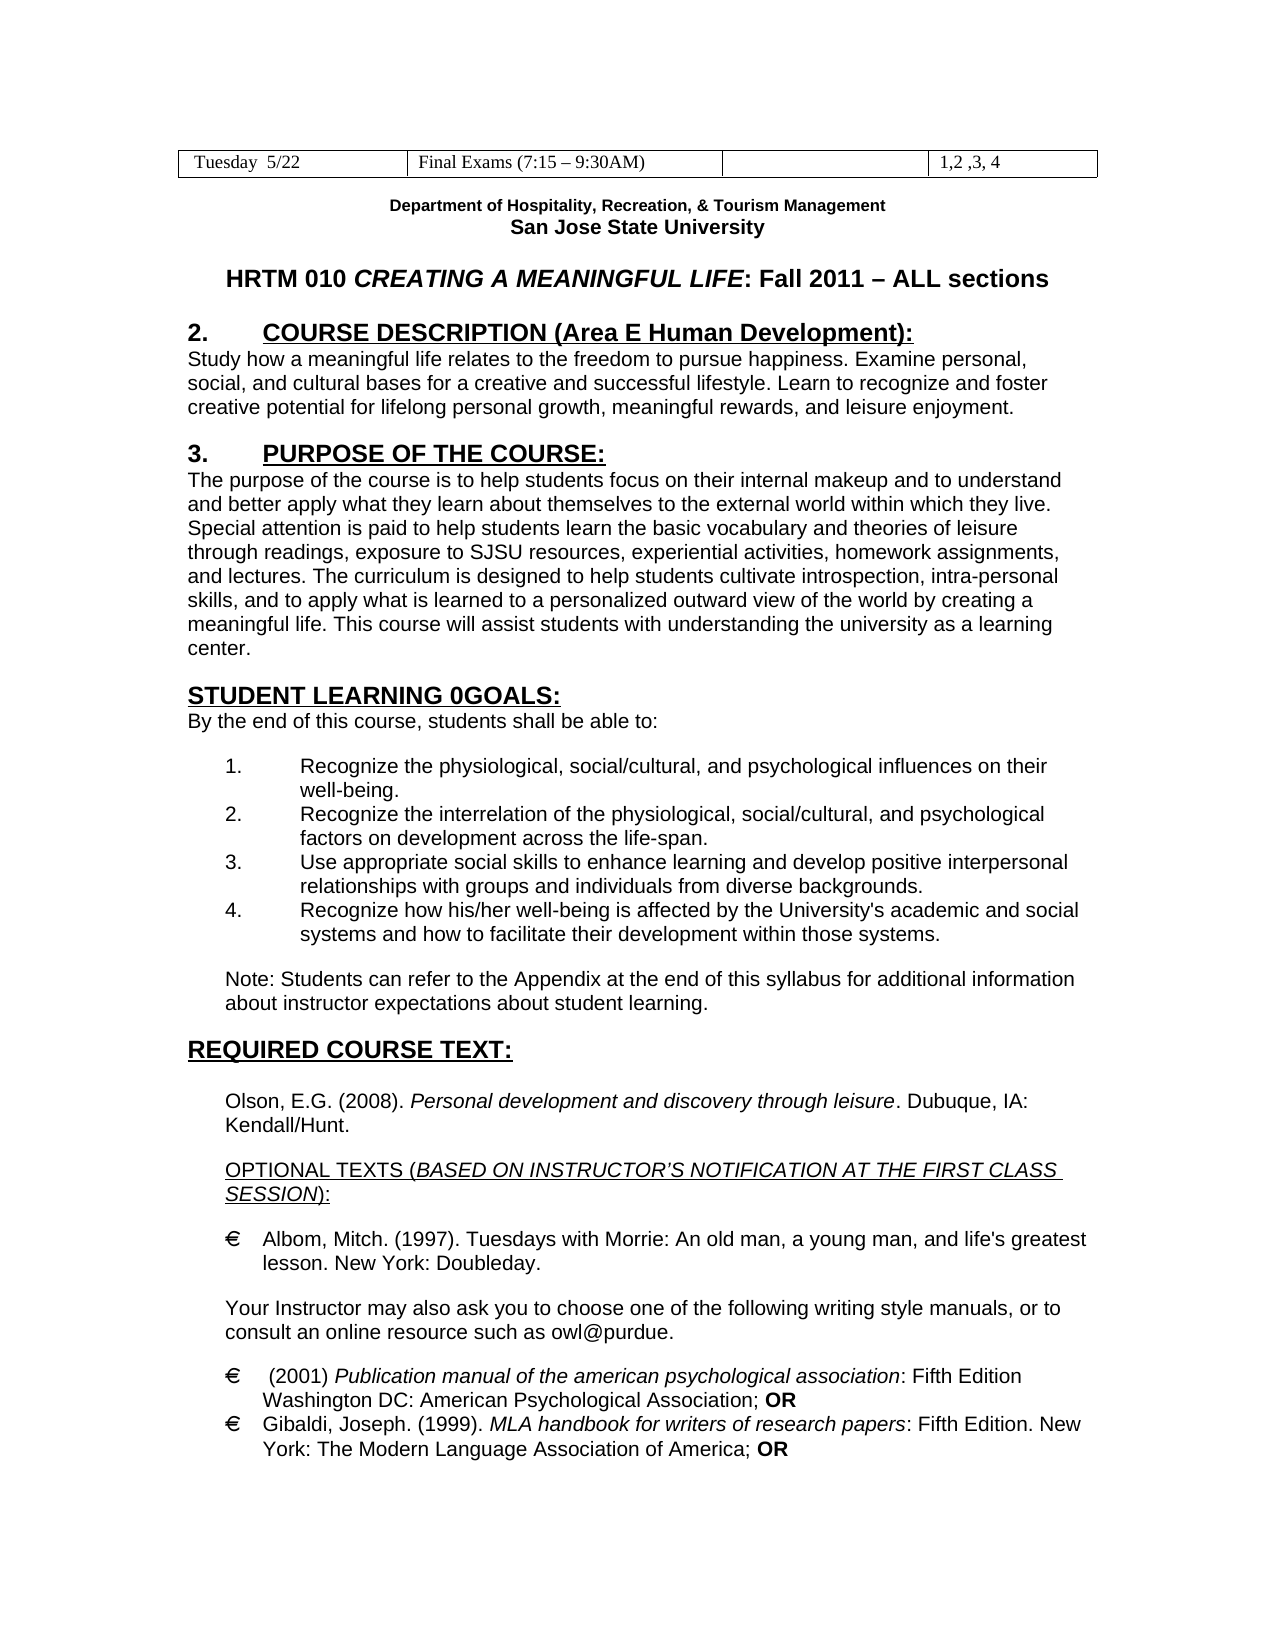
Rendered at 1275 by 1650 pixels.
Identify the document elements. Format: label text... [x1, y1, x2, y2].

list Gibaldi, Joseph. (1999). MLA handbook for writers of research papers: Fifth Edition. New York: The Modern Language Association of America; OR [225, 1412, 1087, 1460]
text Study how a meaningful life relates to the freedom to pursue happiness. Examine personal, social, and cultural bases for a creative and successful lifestyle. Learn to recognize and foster creative potential for lifelong personal growth, meaningful rewards, and leisure enjoyment. [187, 347, 1087, 418]
table_cell Tuesday 5/22 [179, 151, 407, 176]
list Recognize the interrelation of the physiological, social/cultural, and psychological factors on development across the life-span. [225, 802, 1087, 850]
list (2001) Publication manual of the american psychological association: Fifth Edition Washington DC: American Psychological Association; OR [225, 1364, 1087, 1412]
table_cell 1,2 ,3, 4 [929, 151, 1097, 176]
text Olson, E.G. (2008). Personal development and discovery through leisure. Dubuque, IA: Kendall/Hunt. [225, 1089, 1087, 1137]
subtitle COURSE DESCRIPTION (Area E Human Development): [187, 318, 1087, 347]
text Department of Hospitality, Recreation, & Tourism Management [187, 196, 1087, 215]
list Recognize the physiological, social/cultural, and psychological influences on their well-being. [225, 754, 1087, 802]
text STUDENT LEARNING 0GOALS: [187, 681, 1087, 709]
text HRTM 010 CREATING A MEANINGFUL LIFE: Fall 2011 – ALL sections [187, 264, 1087, 293]
text By the end of this course, students shall be able to: [187, 709, 1087, 733]
text The purpose of the course is to help students focus on their internal makeup and to understand and better apply what they learn about themselves to the external world within which they live. Special attention is paid to help students learn the basic vocabulary and theories of leisure through readings, exposure to SJSU resources, experiential activities, homework assignments, and lectures. The curriculum is designed to help students cultivate introspection, intra-personal skills, and to apply what is learned to a personalized outward view of the world by creating a meaningful life. This course will assist students with understanding the university as a learning center. [187, 468, 1087, 660]
text REQUIRED COURSE TEXT: [187, 1035, 1087, 1064]
list Use appropriate social skills to enhance learning and develop positive interpersonal relationships with groups and individuals from diverse backgrounds. [225, 850, 1087, 898]
text OPTIONAL TEXTS (BASED ON INSTRUCTOR’S NOTIFICATION AT THE FIRST CLASS SESSION): [225, 1158, 1087, 1206]
text Note: Students can refer to the Appendix at the end of this syllabus for additional information about instructor expectations about student learning. [225, 967, 1087, 1014]
text San Jose State University [187, 215, 1087, 239]
list Recognize how his/her well-being is affected by the University's academic and social systems and how to facilitate their development within those systems. [225, 898, 1087, 946]
text Your Instructor may also ask you to choose one of the following writing style manuals, or to consult an online resource such as owl@purdue. [225, 1296, 1087, 1343]
table_cell Final Exams (7:15 – 9:30AM) [408, 151, 722, 176]
subtitle PURPOSE OF THE COURSE: [187, 439, 1087, 468]
list Albom, Mitch. (1997). Tuesdays with Morrie: An old man, a young man, and life's greatest lesson. New York: Doubleday. [225, 1227, 1087, 1275]
table_cell [723, 151, 928, 176]
